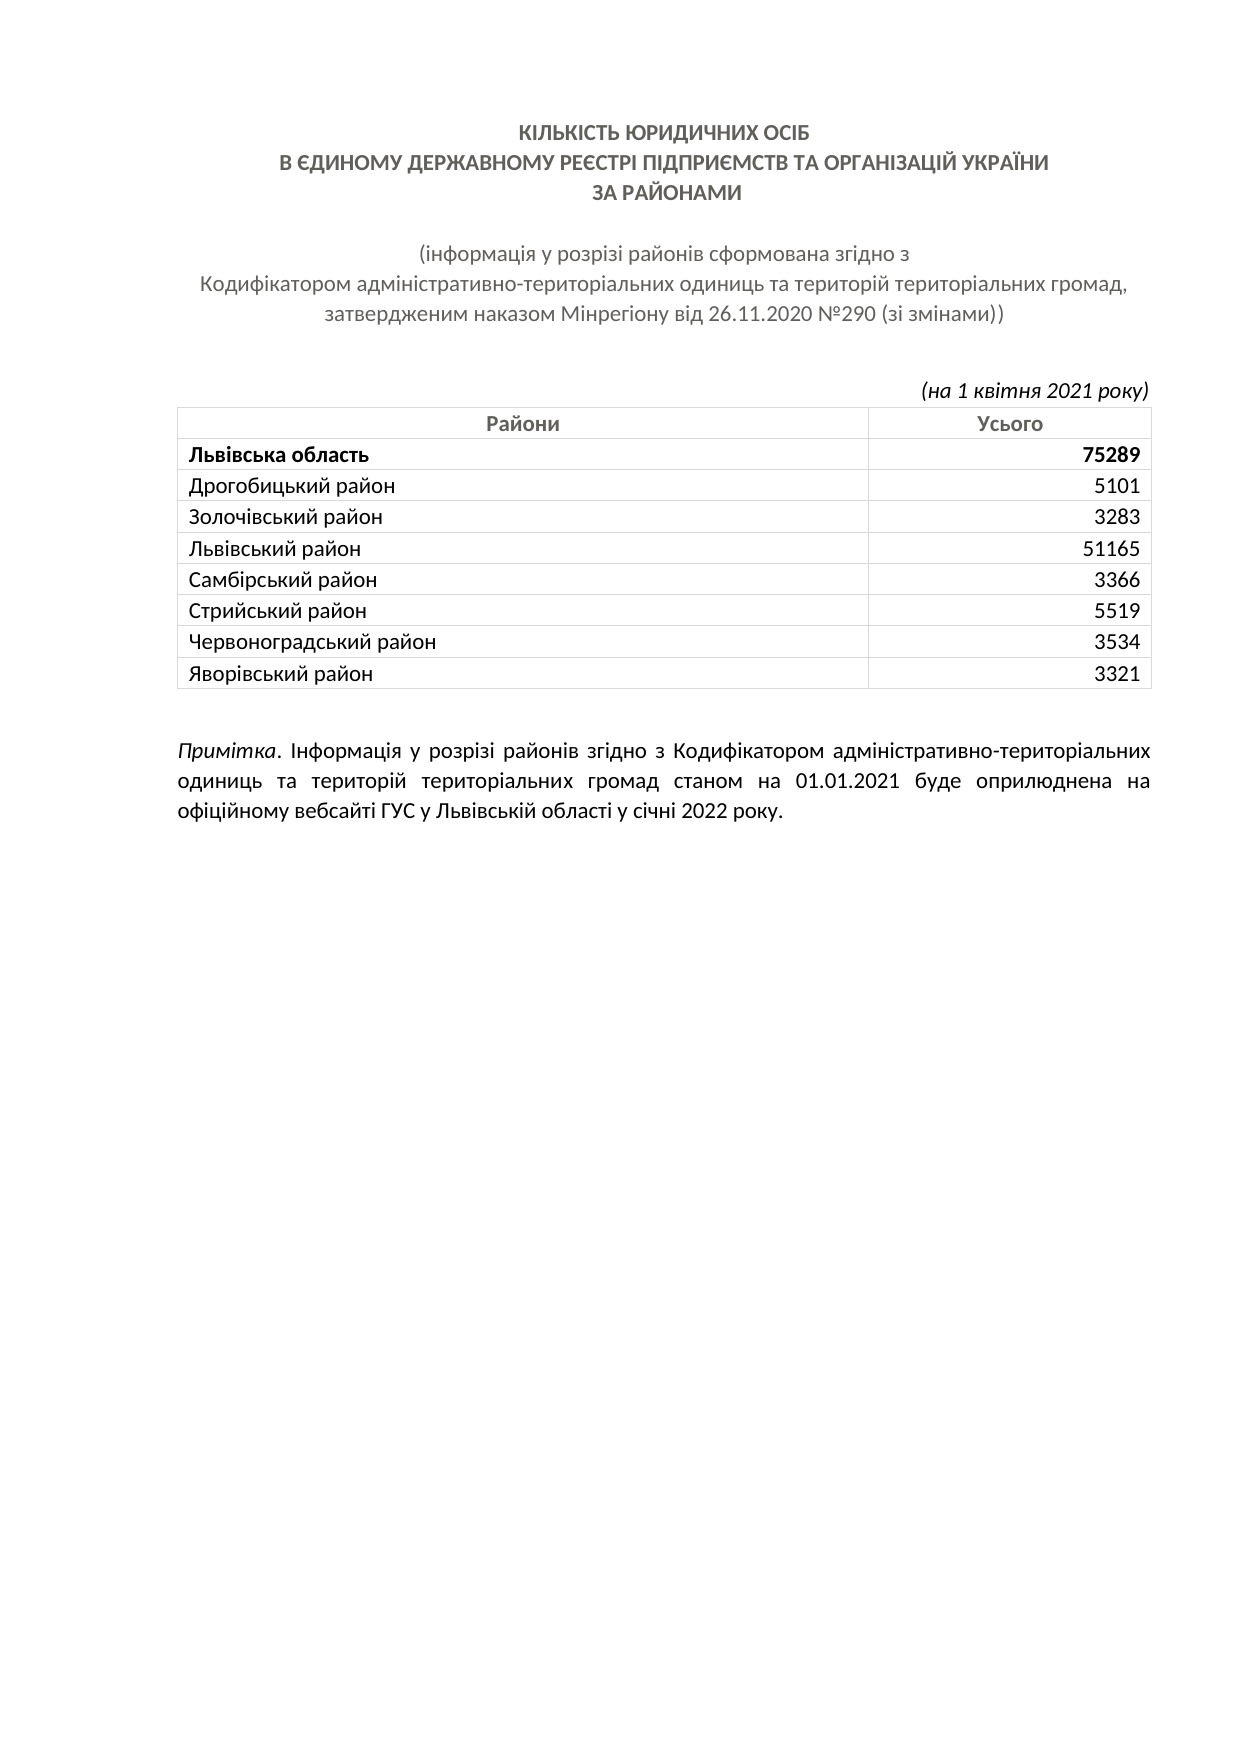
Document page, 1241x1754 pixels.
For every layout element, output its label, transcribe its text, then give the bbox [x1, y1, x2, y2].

table_cell Золочівський район [178, 501, 868, 532]
text Примітка. Інформація у розрізі районів згідно з Кодифікатором адміністративно-територіальних одиниць та територій територіальних громад станом на 01.01.2021 буде оприлюднена на офіційному вебсайті ГУС у Львівській області у січні 2022 року. [177, 736, 1152, 824]
text ЗА РАЙОНАМИ [177, 178, 1152, 207]
table_header Усього [869, 408, 1151, 438]
table_cell 5519 [869, 595, 1151, 625]
table_cell Львівська область [178, 439, 868, 469]
table_cell 3321 [869, 658, 1151, 688]
table_cell Яворівський район [178, 658, 868, 688]
table_cell 51165 [869, 533, 1151, 563]
table_cell Самбірський район [178, 564, 868, 594]
text (інформація у розрізі районів сформована згідно з [177, 239, 1152, 267]
table_header Райони [178, 408, 868, 438]
table_cell 75289 [869, 439, 1151, 469]
table_cell Львівський район [178, 533, 868, 563]
table_cell 3283 [869, 501, 1151, 532]
table_cell Стрийський район [178, 595, 868, 625]
text Кодифікатором адміністративно-територіальних одиниць та територій територіальних громад, затвердженим наказом Мінрегіону від 26.11.2020 №290 (зі змінами)) [177, 269, 1152, 327]
table_cell Червоноградський район [178, 626, 868, 657]
table_cell Дрогобицький район [178, 470, 868, 500]
text Кількість юридичних осіб [177, 118, 1152, 146]
table_cell 3366 [869, 564, 1151, 594]
table_cell 5101 [869, 470, 1151, 500]
text В ЄДИНОМУ ДЕРЖАВНОМУ РЕЄСТРІ ПІДПРИЄМСТВ ТА ОРГАНІЗАЦІЙ УКРАЇНИ [177, 148, 1152, 176]
text (на 1 квітня 2021 року) [177, 376, 1152, 404]
table_cell 3534 [869, 626, 1151, 657]
